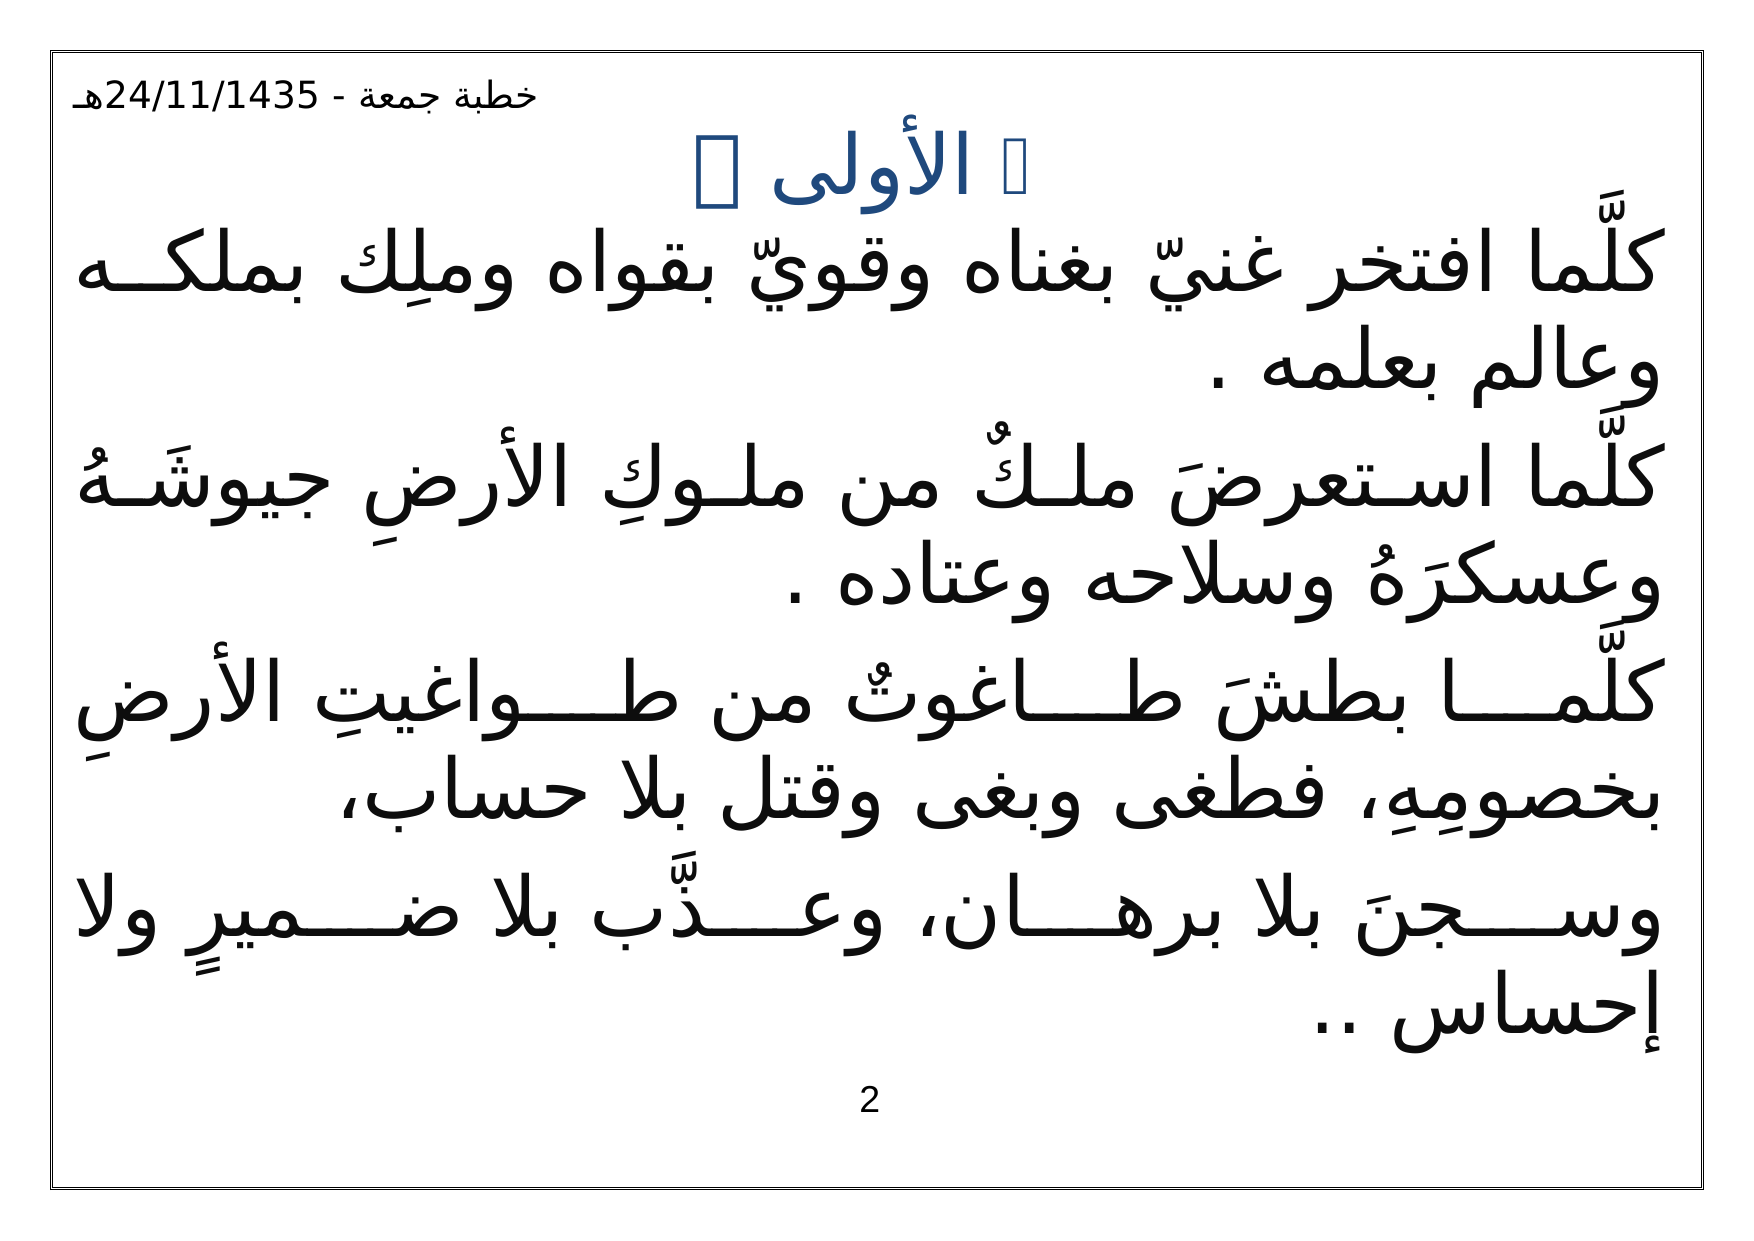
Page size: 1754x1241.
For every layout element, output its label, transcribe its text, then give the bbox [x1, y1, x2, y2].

text كلَّما استعرضَ ملكٌ من ملوكِ الأرضِ جيوشَهُ وعسكرَهُ وسلاحه وعتاده . [74, 429, 1665, 623]
text وسجنَ بلا برهان، وعذَّب بلا ضميرٍ ولا إحساس .. [74, 859, 1665, 1053]
text كلَّما افتخر غنيّ بغناه وقويّ بقواه وملِك بملكه وعالم بعلمه . [74, 214, 1665, 408]
text كلَّما بطشَ طاغوتٌ من طواغيتِ الأرضِ بخصومِهِ، فطغى وبغى وقتل بلا حساب، [74, 644, 1665, 838]
text الأولى [59, 117, 1665, 214]
